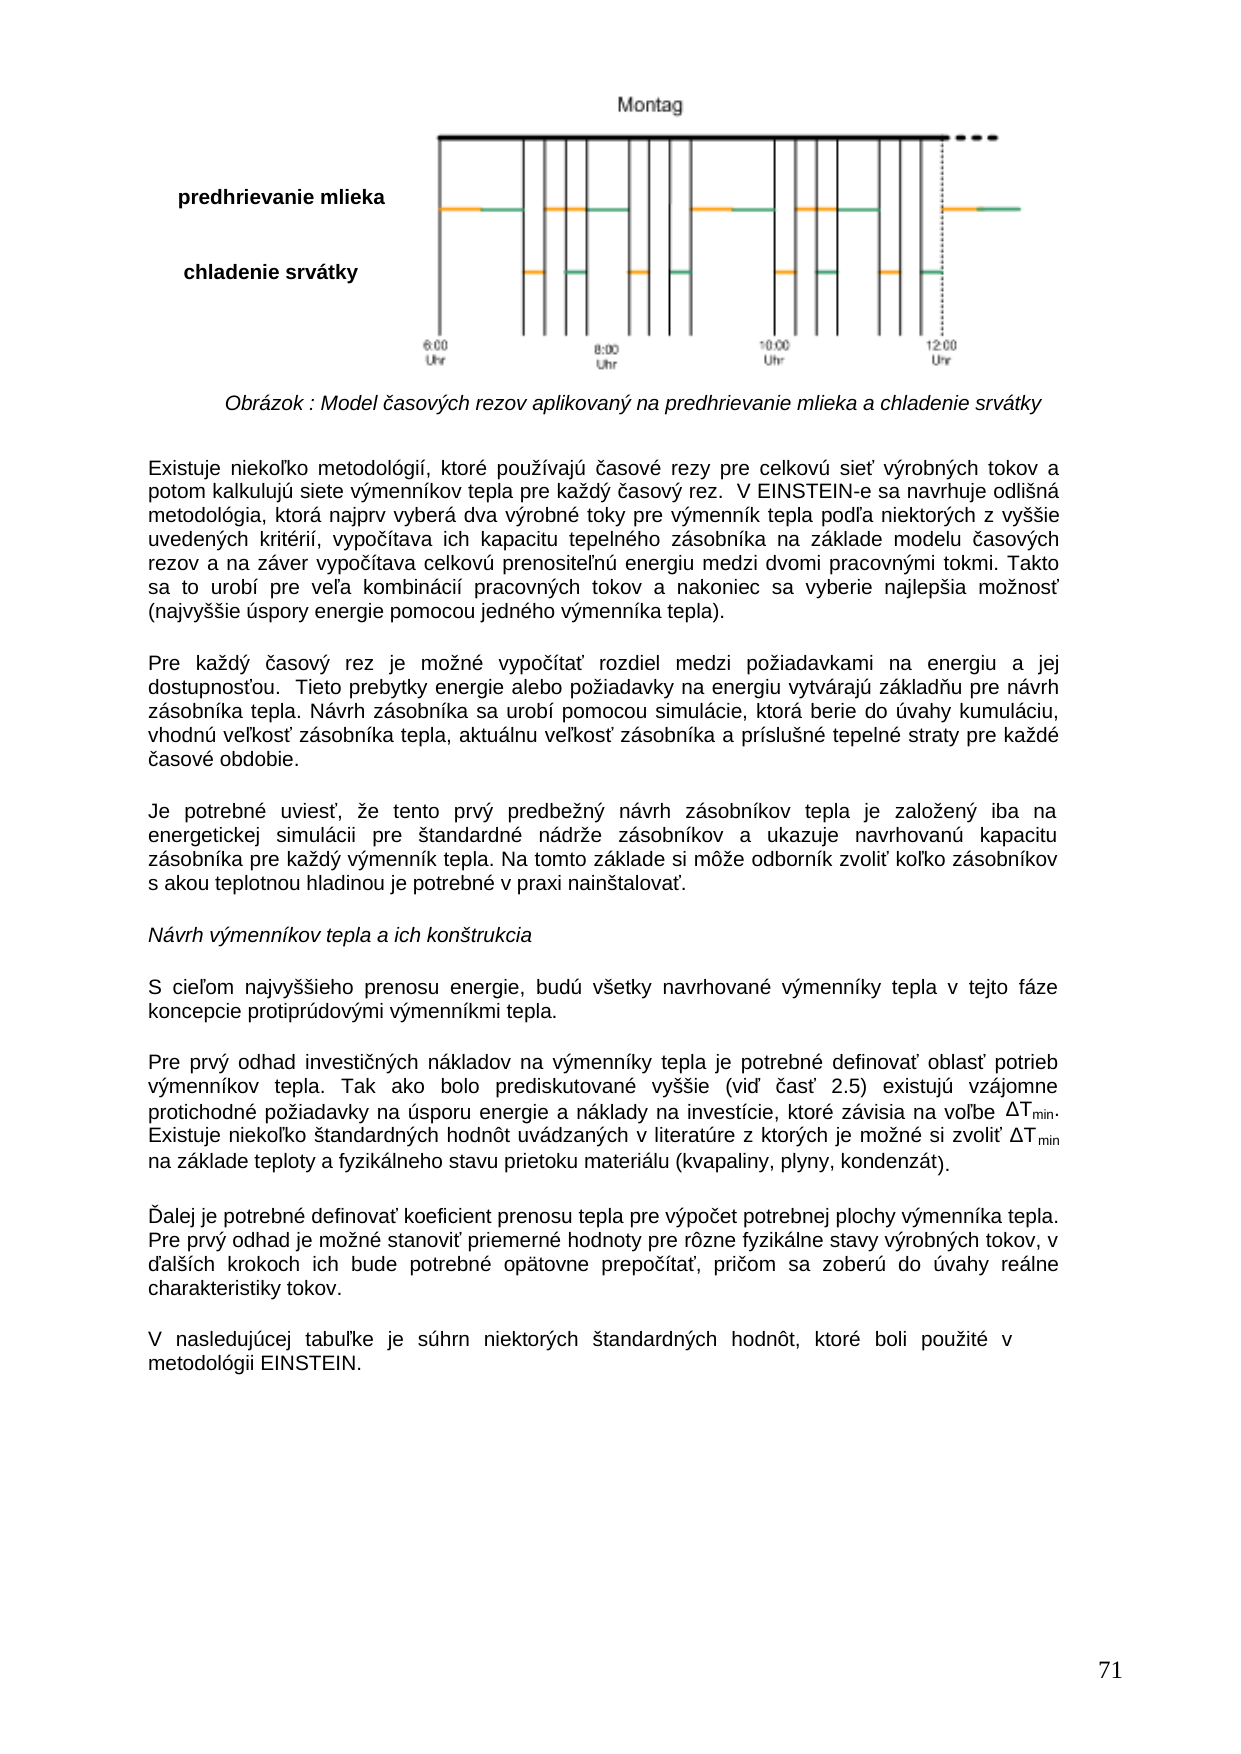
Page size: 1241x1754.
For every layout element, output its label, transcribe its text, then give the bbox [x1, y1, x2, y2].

picture [206, 88, 1025, 377]
text Existuje niekoľko metodológií, ktoré používajú časové rezy pre celkovú sieť výrobných tokov a potom kalkulujú siete výmenníkov tepla pre každý časový rez. V EINSTEIN-e sa navrhuje odlišná metodológia, ktorá najprv vyberá dva výrobné toky pre výmenník tepla podľa niektorých z vyššie uvedených kritérií, vypočítava ich kapacitu tepelného zásobníka na základe modelu časových rezov a na záver vypočítava celkovú prenositeľnú energiu medzi dvomi pracovnými tokmi. Takto sa to urobí pre veľa kombinácií pracovných tokov a nakoniec sa vyberie najlepšia možnosť (najvyššie úspory energie pomocou jedného výmenníka tepla). [148, 455, 1061, 623]
text Obrázok : Model časových rezov aplikovaný na predhrievanie mlieka a chladenie srvátky [165, 391, 1101, 415]
text Pre prvý odhad investičných nákladov na výmenníky tepla je potrebné definovať oblasť potrieb výmenníkov tepla. Tak ako bolo prediskutované vyššie (viď časť 2.5) existujú vzájomne protichodné požiadavky na úsporu energie a náklady na investície, ktoré závisia na voľbe ΔTmin. Existuje niekoľko štandardných hodnôt uvádzaných v literatúre z ktorých je možné si zvoliť ΔTmin na základe teploty a fyzikálneho stavu prietoku materiálu (kvapaliny, plyny, kondenzát). [148, 1051, 1060, 1175]
text S cieľom najvyššieho prenosu energie, budú všetky navrhované výmenníky tepla v tejto fáze koncepcie protiprúdovými výmenníkmi tepla. [148, 975, 1060, 1023]
text Pre každý časový rez je možné vypočítať rozdiel medzi požiadavkami na energiu a jej dostupnosťou. Tieto prebytky energie alebo požiadavky na energiu vytvárajú základňu pre návrh zásobníka tepla. Návrh zásobníka sa urobí pomocou simulácie, ktorá berie do úvahy kumuláciu, vhodnú veľkosť zásobníka tepla, aktuálnu veľkosť zásobníka a príslušné tepelné straty pre každé časové obdobie. [148, 651, 1060, 771]
text Je potrebné uviesť, že tento prvý predbežný návrh zásobníkov tepla je založený iba na energetickej simulácii pre štandardné nádrže zásobníkov a ukazuje navrhovanú kapacitu zásobníka pre každý výmenník tepla. Na tomto základe si môže odborník zvoliť koľko zásobníkov s akou teplotnou hladinou je potrebné v praxi nainštalovať. [148, 799, 1058, 895]
text Ďalej je potrebné definovať koeficient prenosu tepla pre výpočet potrebnej plochy výmenníka tepla. Pre prvý odhad je možné stanoviť priemerné hodnoty pre rôzne fyzikálne stavy výrobných tokov, v ďalších krokoch ich bude potrebné opätovne prepočítať, pričom sa zoberú do úvahy reálne charakteristiky tokov. [148, 1203, 1060, 1299]
text Návrh výmenníkov tepla a ich konštrukcia [148, 923, 821, 947]
text V nasledujúcej tabuľke je súhrn niektorých štandardných hodnôt, ktoré boli použité v metodológii EINSTEIN. [148, 1327, 1013, 1375]
